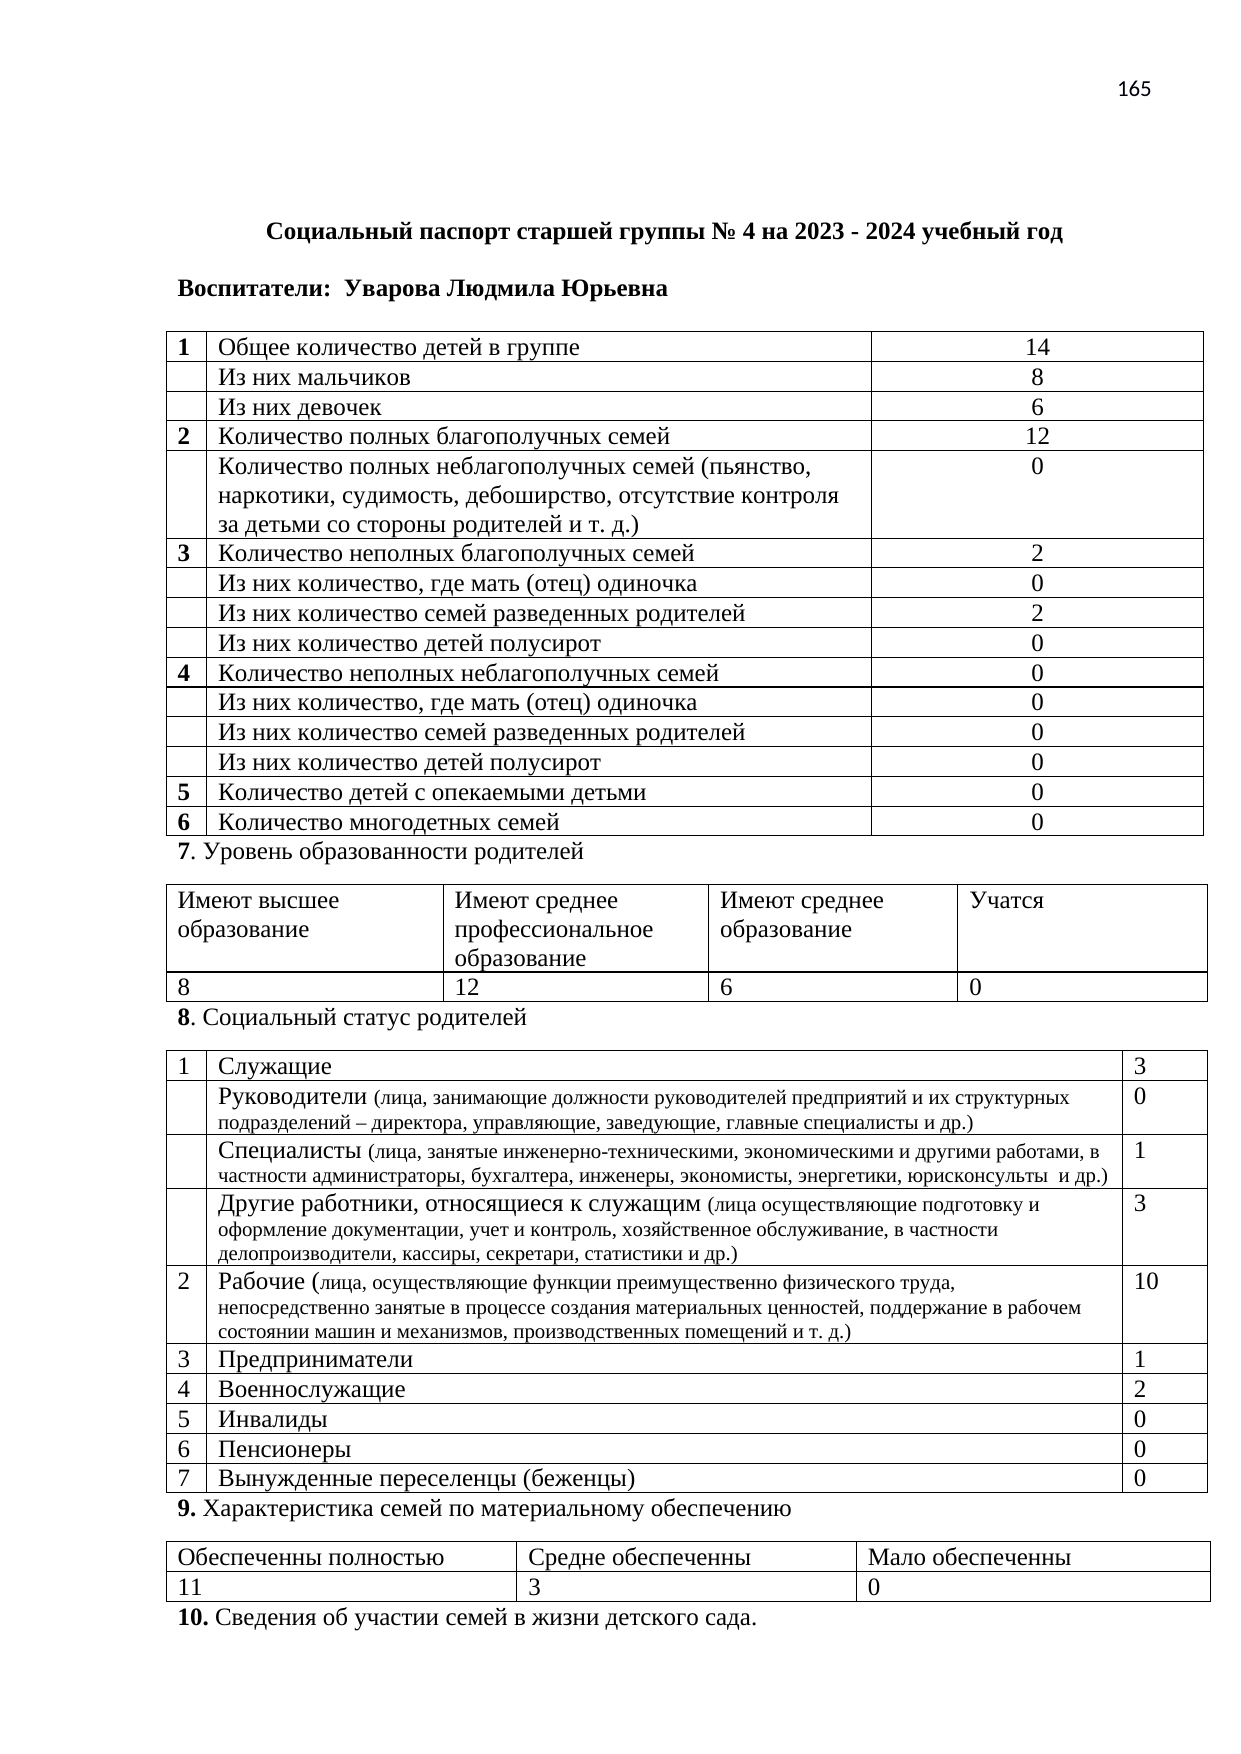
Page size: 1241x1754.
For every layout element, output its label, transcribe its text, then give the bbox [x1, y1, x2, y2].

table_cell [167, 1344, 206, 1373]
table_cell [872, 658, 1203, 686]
text 10. Сведения об участии семей в жизни детского сада. [177, 1602, 1152, 1630]
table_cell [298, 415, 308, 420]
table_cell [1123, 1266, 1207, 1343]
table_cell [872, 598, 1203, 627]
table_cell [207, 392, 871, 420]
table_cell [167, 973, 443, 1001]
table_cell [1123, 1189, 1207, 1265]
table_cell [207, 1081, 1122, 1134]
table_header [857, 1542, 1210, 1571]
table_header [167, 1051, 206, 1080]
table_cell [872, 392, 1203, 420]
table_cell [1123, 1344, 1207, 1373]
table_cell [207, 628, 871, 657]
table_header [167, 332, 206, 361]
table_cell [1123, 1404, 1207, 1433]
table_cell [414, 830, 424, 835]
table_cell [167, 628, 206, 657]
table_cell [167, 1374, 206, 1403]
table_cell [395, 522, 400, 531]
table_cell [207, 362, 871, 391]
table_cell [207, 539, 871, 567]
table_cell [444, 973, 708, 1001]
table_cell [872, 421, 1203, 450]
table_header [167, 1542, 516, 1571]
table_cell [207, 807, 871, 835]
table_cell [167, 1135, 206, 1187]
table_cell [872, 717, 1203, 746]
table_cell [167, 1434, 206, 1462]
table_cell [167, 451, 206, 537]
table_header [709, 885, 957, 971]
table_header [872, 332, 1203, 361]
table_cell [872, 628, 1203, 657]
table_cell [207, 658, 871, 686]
text 8. Социальный статус родителей [177, 1002, 1152, 1031]
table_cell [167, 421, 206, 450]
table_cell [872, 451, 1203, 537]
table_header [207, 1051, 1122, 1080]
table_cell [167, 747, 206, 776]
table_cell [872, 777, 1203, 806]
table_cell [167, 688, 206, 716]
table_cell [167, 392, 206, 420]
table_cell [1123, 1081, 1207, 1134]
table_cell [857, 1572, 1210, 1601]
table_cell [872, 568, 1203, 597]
text Воспитатели: Уварова Людмила Юрьевна [177, 273, 1152, 302]
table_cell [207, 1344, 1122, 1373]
text 7. Уровень образованности родителей [177, 836, 1152, 865]
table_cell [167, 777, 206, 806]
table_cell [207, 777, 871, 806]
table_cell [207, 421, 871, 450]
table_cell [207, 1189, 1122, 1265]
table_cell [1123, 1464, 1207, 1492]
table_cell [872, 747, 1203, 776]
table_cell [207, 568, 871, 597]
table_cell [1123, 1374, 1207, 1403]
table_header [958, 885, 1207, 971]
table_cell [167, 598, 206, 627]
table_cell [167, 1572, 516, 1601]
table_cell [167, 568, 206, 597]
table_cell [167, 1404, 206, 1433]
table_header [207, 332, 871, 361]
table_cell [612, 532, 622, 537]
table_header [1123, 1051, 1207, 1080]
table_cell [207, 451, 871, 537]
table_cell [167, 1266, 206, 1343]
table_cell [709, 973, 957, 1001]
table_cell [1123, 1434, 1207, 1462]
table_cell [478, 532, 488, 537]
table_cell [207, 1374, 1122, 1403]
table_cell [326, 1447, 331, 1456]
text 9. Характеристика семей по материальному обеспечению [177, 1493, 1152, 1522]
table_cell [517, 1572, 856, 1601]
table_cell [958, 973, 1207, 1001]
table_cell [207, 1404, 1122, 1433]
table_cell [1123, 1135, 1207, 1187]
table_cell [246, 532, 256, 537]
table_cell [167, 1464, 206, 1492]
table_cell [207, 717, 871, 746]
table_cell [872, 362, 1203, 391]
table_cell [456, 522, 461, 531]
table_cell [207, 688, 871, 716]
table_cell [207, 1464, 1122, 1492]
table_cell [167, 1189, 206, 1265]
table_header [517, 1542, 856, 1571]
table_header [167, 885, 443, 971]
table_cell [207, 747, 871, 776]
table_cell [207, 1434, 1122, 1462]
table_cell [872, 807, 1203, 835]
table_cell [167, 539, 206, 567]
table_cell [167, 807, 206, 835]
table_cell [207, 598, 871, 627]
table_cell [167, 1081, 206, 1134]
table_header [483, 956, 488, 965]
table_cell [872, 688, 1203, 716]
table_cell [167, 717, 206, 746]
text Социальный паспорт старшей группы № 4 на 2023 - 2024 учебный год [177, 216, 1152, 245]
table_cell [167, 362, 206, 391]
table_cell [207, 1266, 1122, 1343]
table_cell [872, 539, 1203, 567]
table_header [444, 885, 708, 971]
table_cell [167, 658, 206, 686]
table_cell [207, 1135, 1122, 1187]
